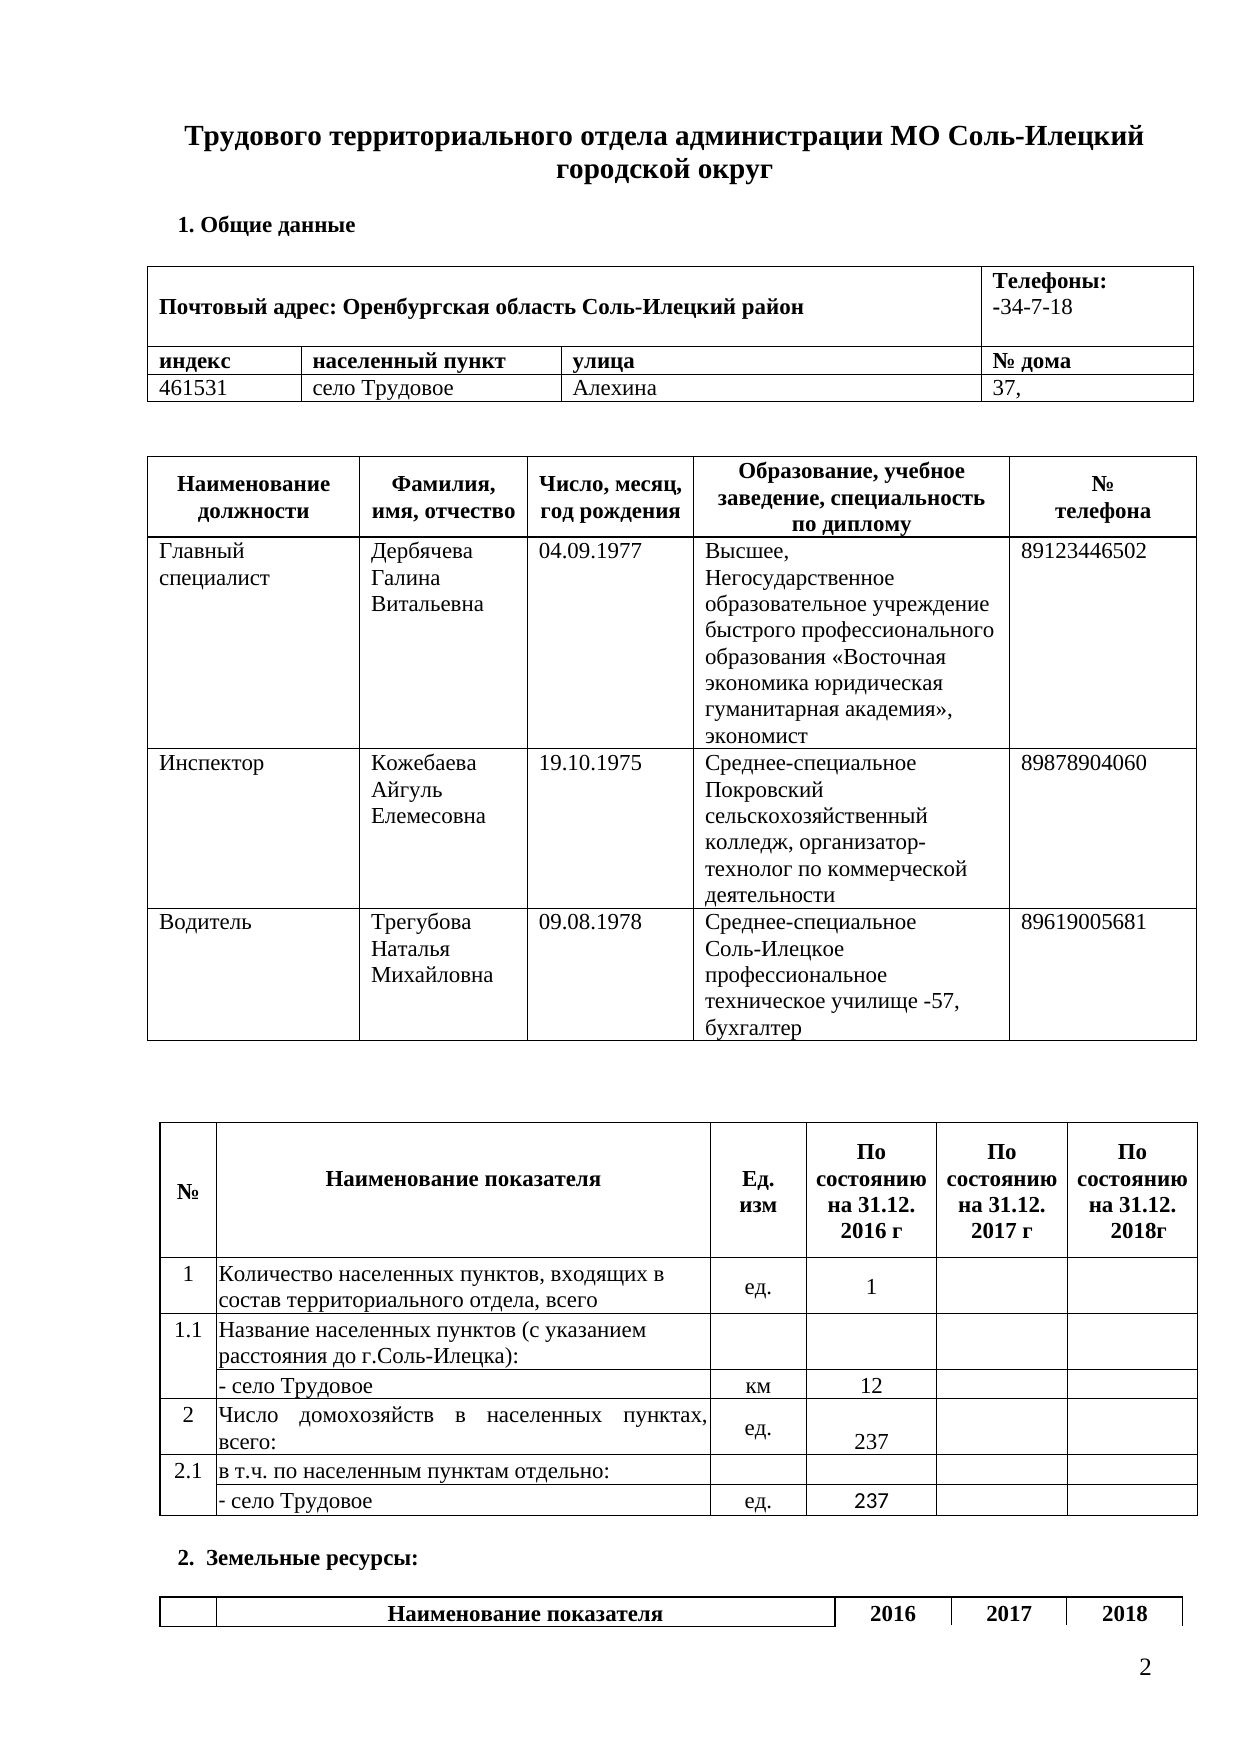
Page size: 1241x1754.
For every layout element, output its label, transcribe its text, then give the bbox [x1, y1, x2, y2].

table_cell 89619005681 [1010, 909, 1196, 1040]
table_cell [937, 1455, 1067, 1483]
table_cell № дома [982, 347, 1193, 373]
table_cell Главный специалист [148, 538, 359, 748]
table_cell [1068, 1258, 1197, 1313]
table_cell Название населенных пунктов (с указанием расстояния до г.Соль-Илецка): [217, 1314, 710, 1369]
table_header Телефоны: -34-7-18 [982, 267, 1193, 346]
table_cell Кожебаева Айгуль Елемесовна [360, 749, 527, 907]
table_cell [807, 1314, 936, 1369]
table_cell [807, 1455, 936, 1483]
table_cell в т.ч. по населенным пунктам отдельно: [217, 1455, 710, 1483]
table_cell [937, 1485, 1067, 1515]
table_cell 2 [161, 1399, 216, 1454]
table_cell 04.09.1977 [528, 538, 693, 748]
table_cell Алехина [562, 375, 981, 401]
table_header По состоянию на 31.12. 2018г [1068, 1123, 1197, 1257]
table_cell 37, [982, 375, 1193, 401]
table_cell 1 [161, 1258, 216, 1313]
table_cell Число домохозяйств в населенных пунктах, всего: [217, 1399, 710, 1454]
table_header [217, 1598, 834, 1626]
table_header По состоянию на 31.12. 2016 г [807, 1123, 936, 1257]
table_cell 09.08.1978 [528, 909, 693, 1040]
table_cell 2.1 [161, 1455, 216, 1515]
table_cell Среднее-специальное Соль-Илецкое профессиональное техническое училище -57, бухгалтер [694, 909, 1009, 1040]
table_header По состоянию на 31.12. 2017 г [937, 1123, 1067, 1257]
table_header № [161, 1123, 216, 1257]
table_cell 237 [807, 1399, 936, 1454]
table_cell индекс [148, 347, 301, 373]
table_header Образование, учебное заведение, специальность по диплому [694, 457, 1009, 536]
table_cell - село Трудовое [217, 1370, 710, 1398]
table_cell 1.1 [161, 1314, 216, 1398]
table_cell населенный пункт [302, 347, 561, 373]
table_header Число, месяц, год рождения [528, 457, 693, 536]
table_cell - село Трудовое [217, 1485, 710, 1515]
table_cell улица [562, 347, 981, 373]
table_header Фамилия, имя, отчество [360, 457, 527, 536]
table_cell ед. [711, 1258, 806, 1313]
text 2. Земельные ресурсы: [177, 1544, 1152, 1570]
table_cell Среднее-специальное Покровский сельскохозяйственный колледж, организатор-технолог по коммерческой деятельности [694, 749, 1009, 907]
table_cell [937, 1370, 1067, 1398]
table_cell [711, 1314, 806, 1369]
table_cell 461531 [148, 375, 301, 401]
table_cell [711, 1455, 806, 1483]
table_header Почтовый адрес: Оренбургская область Соль-Илецкий район [148, 267, 981, 346]
table_cell [937, 1258, 1067, 1313]
table_cell Водитель [148, 909, 359, 1040]
table_cell 1 [807, 1258, 936, 1313]
table_cell Трегубова Наталья Михайловна [360, 909, 527, 1040]
table_header 2018 год [1067, 1598, 1182, 1626]
table_cell км [711, 1370, 806, 1398]
table_cell ед. [711, 1485, 806, 1515]
table_cell Инспектор [148, 749, 359, 907]
table_cell Высшее, Негосударственное образовательное учреждение быстрого профессионального образования «Восточная экономика юридическая гуманитарная академия», экономист [694, 538, 1009, 748]
table_cell 12 [807, 1370, 936, 1398]
table_header 2017 год [951, 1598, 1067, 1626]
table_cell [937, 1399, 1067, 1454]
table_cell 89878904060 [1010, 749, 1196, 907]
table_cell [937, 1314, 1067, 1369]
table_header Ед. изм [711, 1123, 806, 1257]
table_cell Дербячева Галина Витальевна [360, 538, 527, 748]
table_cell 19.10.1975 [528, 749, 693, 907]
table_cell Количество населенных пунктов, входящих в состав территориального отдела, всего [217, 1258, 710, 1313]
table_header Наименование должности [148, 457, 359, 536]
table_cell [1068, 1314, 1197, 1369]
text 1. Общие данные [177, 212, 1152, 238]
table_header Наименование показателя [217, 1123, 710, 1257]
table_cell 89123446502 [1010, 538, 1196, 748]
table_cell [1068, 1370, 1197, 1398]
table_cell село Трудовое [302, 375, 561, 401]
table_cell 237 [807, 1485, 936, 1515]
table_header [161, 1598, 216, 1626]
table_cell [1068, 1485, 1197, 1515]
table_header 2016 год [836, 1598, 951, 1626]
table_cell [1068, 1399, 1197, 1454]
table_cell [1068, 1455, 1197, 1483]
table_header № телефона [1010, 457, 1196, 536]
text Трудового территориального отдела администрации МО Соль-Илецкий городской округ [177, 118, 1152, 185]
table_cell ед. [711, 1399, 806, 1454]
